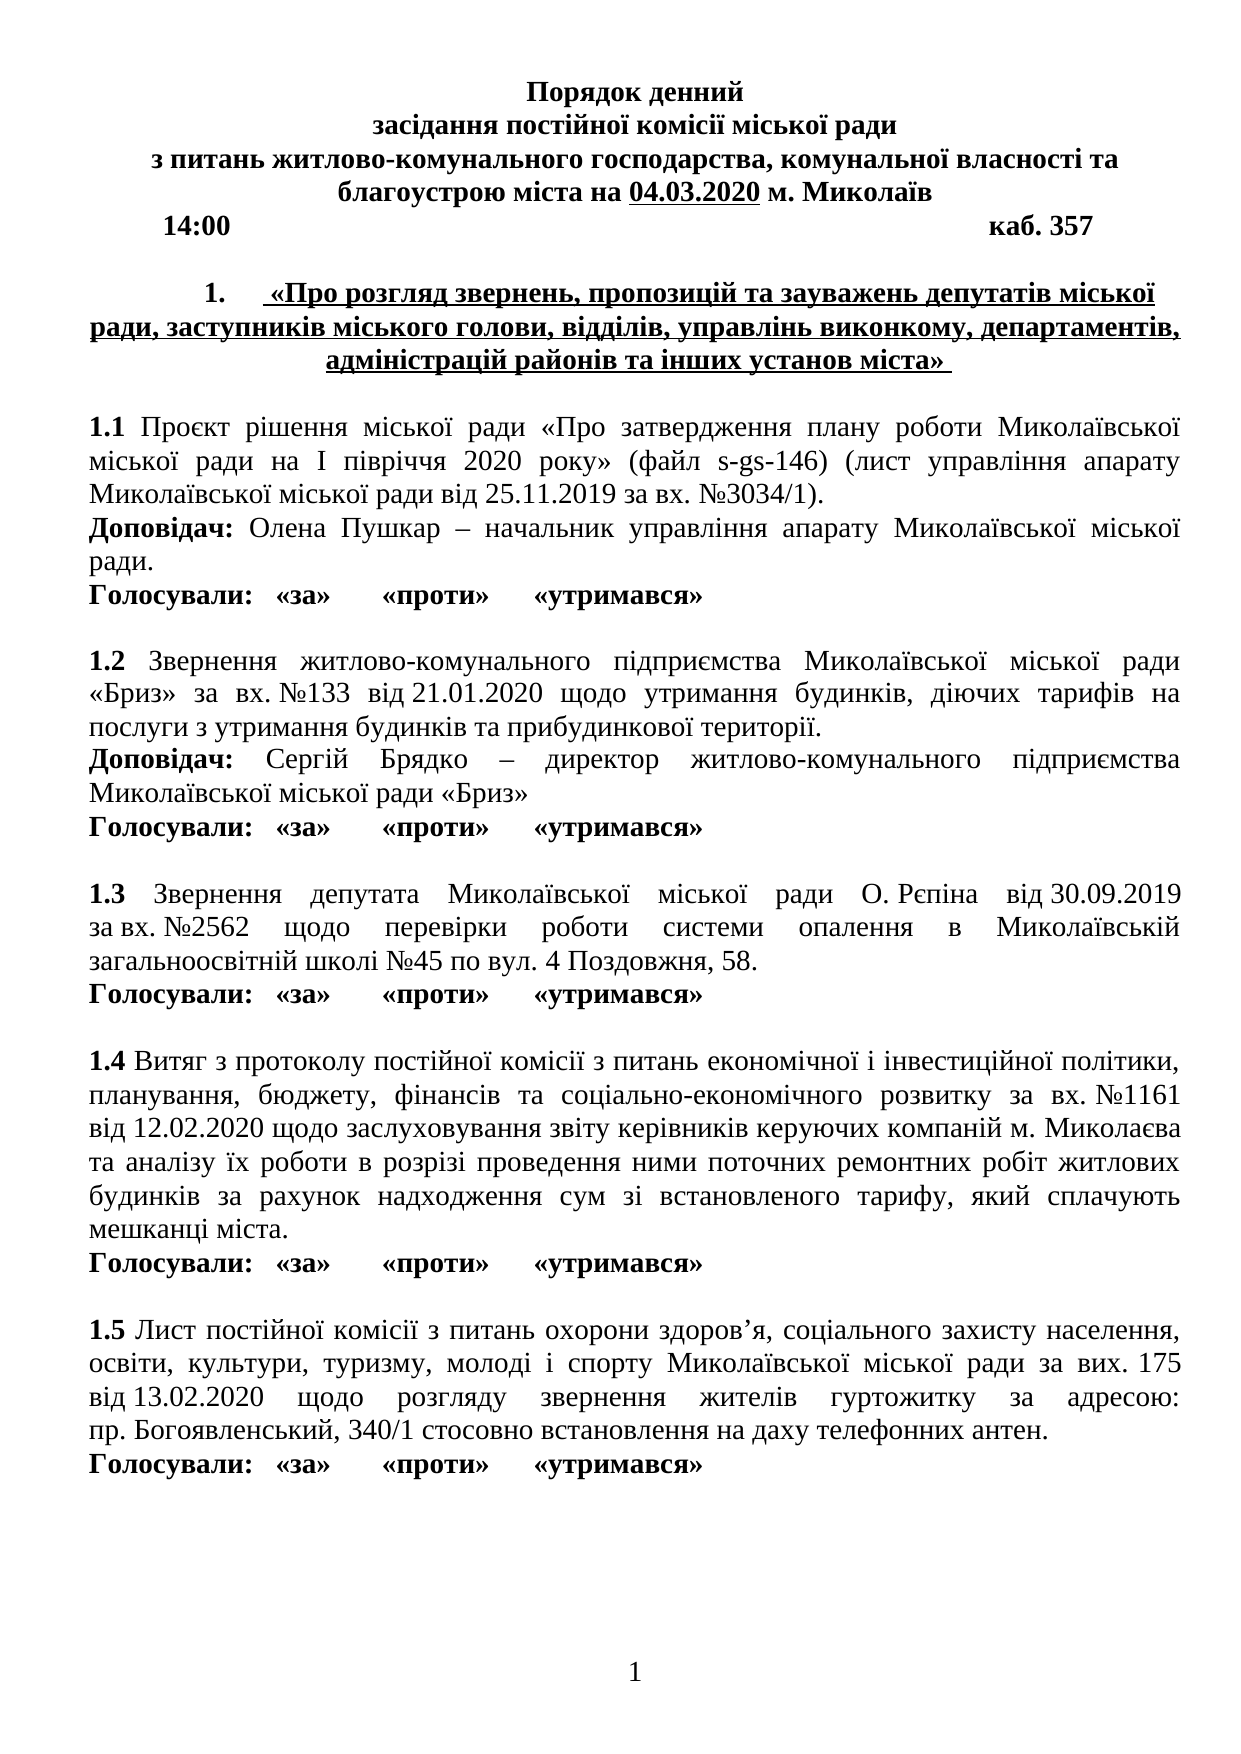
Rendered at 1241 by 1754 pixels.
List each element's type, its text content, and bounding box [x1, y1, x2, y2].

text Голосували: «за» «проти» «утримався» [89, 1446, 1181, 1479]
text Голосували: «за» «проти» «утримався» [89, 809, 1181, 842]
text 1.4 Витяг з протоколу постійної комісії з питань економічної і інвестиційної політики, планування, бюджету, фінансів та соціально-економічного розвитку за вх. №1161 від 12.02.2020 щодо заслуховування звіту керівників керуючих компаній м. Миколаєва та аналізу їх роботи в розрізі проведення ними поточних ремонтних робіт житлових будинків за рахунок надходження сум зі встановленого тарифу, який сплачують мешканці міста. [89, 1043, 1181, 1245]
text 1.5 Лист постійної комісії з питань охорони здоров’я, соціального захисту населення, освіти, культури, туризму, молоді і спорту Миколаївської міської ради за вих. 175 від 13.02.2020 щодо розгляду звернення жителів гуртожитку за адресою: пр. Богоявленський, 340/1 стосовно встановлення на даху телефонних антен. [89, 1312, 1181, 1446]
text Голосували: «за» «проти» «утримався» [89, 577, 1181, 611]
text 1.3 Звернення депутата Миколаївської міської ради О. Рєпіна від 30.09.2019 за вх. №2562 щодо перевірки роботи системи опалення в Миколаївській загальноосвітній школі №45 по вул. 4 Поздовжня, 58. [89, 876, 1181, 976]
text з питань житлово-комунального господарства, комунальної власності та благоустрою міста на 04.03.2020 м. Миколаїв [89, 141, 1181, 208]
list «Про розгляд звернень, пропозицій та зауважень депутатів міської ради, заступників міського голови, відділів, управлінь виконкому, департаментів, адміністрацій районів та інших установ міста» [89, 275, 1181, 338]
text Голосували: «за» «проти» «утримався» [89, 976, 1181, 1010]
text засідання постійної комісії міської ради [89, 107, 1181, 141]
list «Про розгляд звернень, пропозицій та зауважень депутатів міської ради, заступників міського голови, відділів, управлінь виконкому, департаментів, адміністрацій районів та інших установ міста» [89, 339, 1181, 376]
text 1.1 Проєкт рішення міської ради «Про затвердження плану роботи Миколаївської міської ради на І півріччя 2020 року» (файл s-gs-146) (лист управління апарату Миколаївської міської ради від 25.11.2019 за вх. №3034/1). [89, 409, 1181, 510]
text Доповідач: Сергій Брядко – директор житлово-комунального підприємства Миколаївської міської ради «Бриз» [89, 743, 1181, 809]
text 14:00 каб. 357 [89, 208, 1181, 242]
text Доповідач: Олена Пушкар – начальник управління апарату Миколаївської міської ради. [89, 510, 1181, 577]
text Порядок денний [89, 74, 1181, 107]
text 1.2 Звернення житлово-комунального підприємства Миколаївської міської ради «Бриз» за вх. №133 від 21.01.2020 щодо утримання будинків, діючих тарифів на послуги з утримання будинків та прибудинкової території. [89, 643, 1181, 743]
text Голосували: «за» «проти» «утримався» [89, 1245, 1181, 1278]
